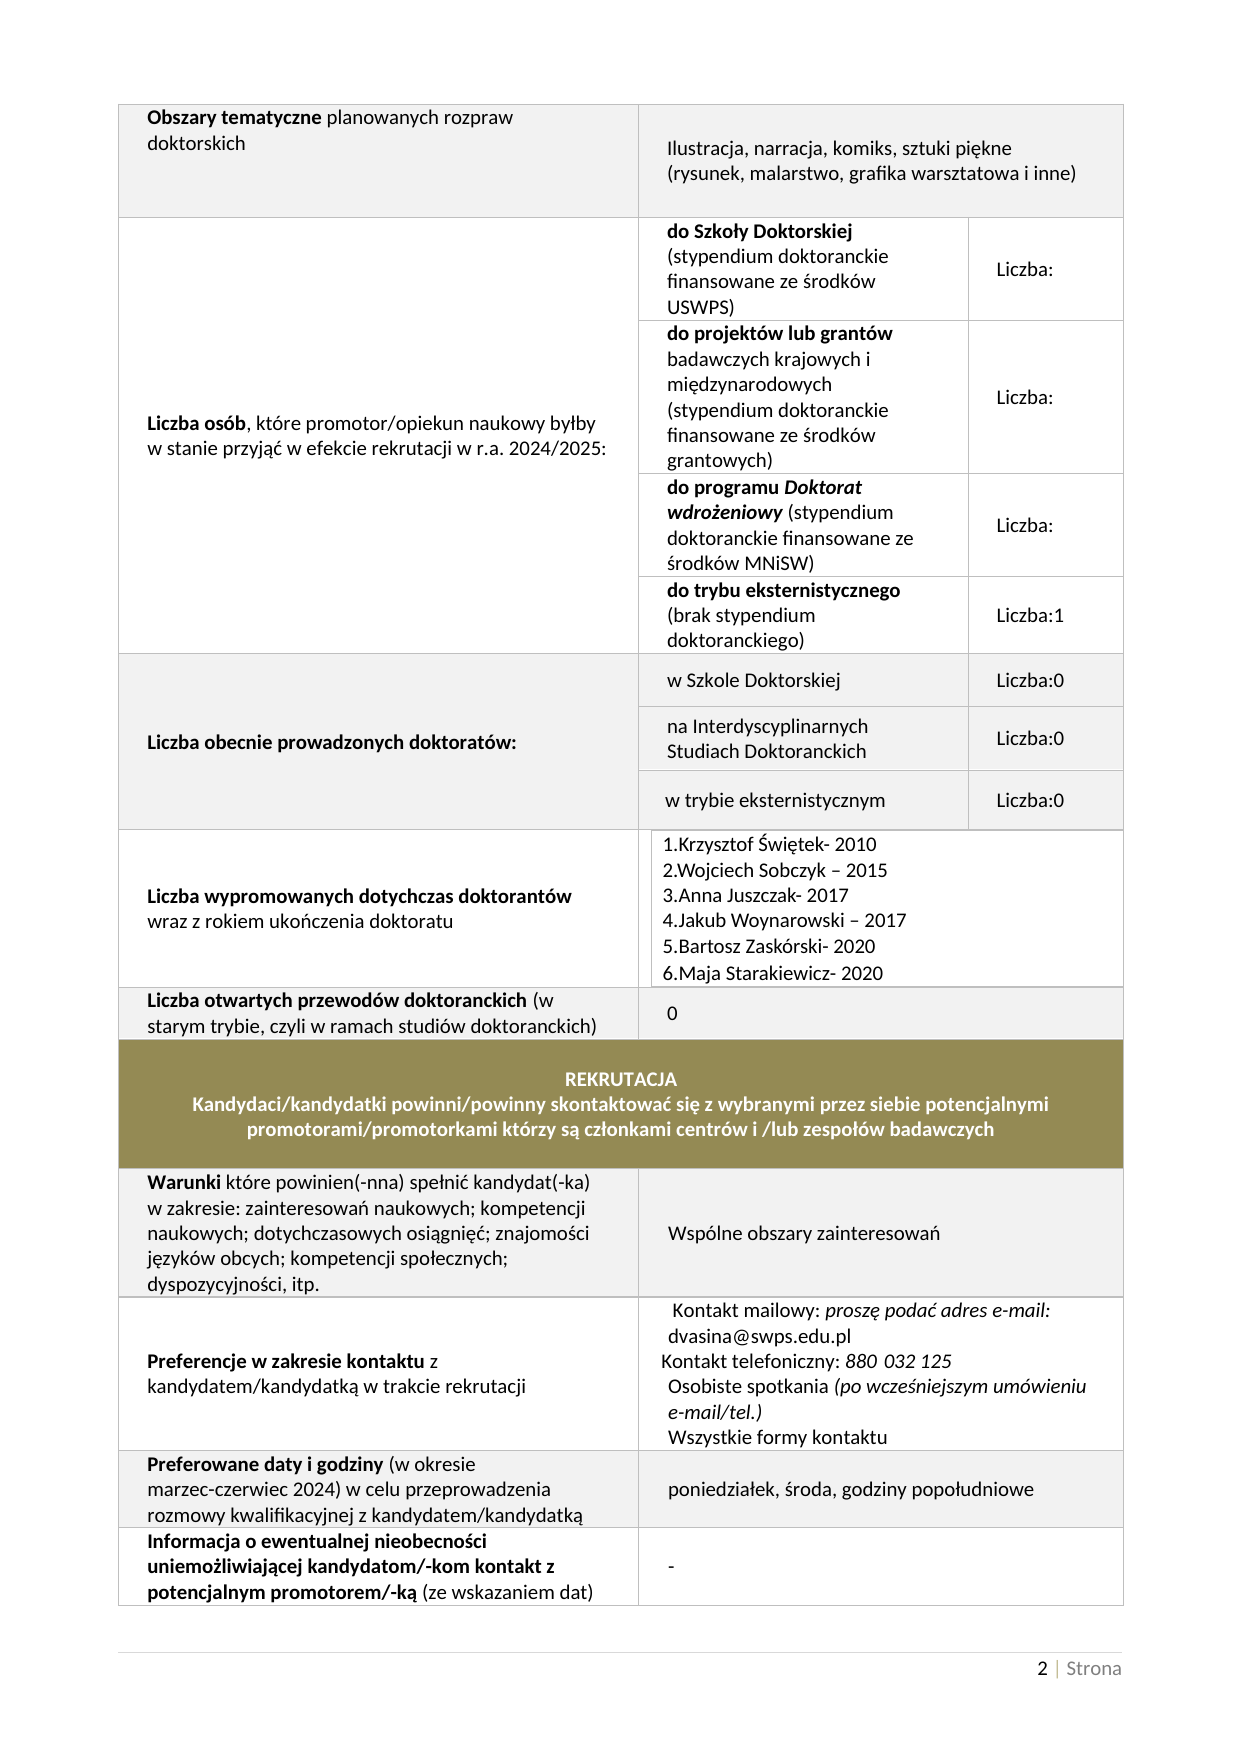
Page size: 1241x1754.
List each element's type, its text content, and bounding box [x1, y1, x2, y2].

table_cell Preferencje w zakresie kontaktu z kandydatem/kandydatką w trakcie rekrutacji [119, 1298, 638, 1450]
table_cell w trybie eksternistycznym [639, 771, 968, 829]
table_cell [639, 830, 651, 987]
table_cell Informacja o ewentualnej nieobecności uniemożliwiającej kandydatom/-kom kontakt z potencjalnym promotorem/-ką (ze wskazaniem dat) [119, 1528, 638, 1604]
table_cell Liczba otwartych przewodów doktoranckich (w starym trybie, czyli w ramach studiów doktoranckich) [119, 988, 638, 1038]
table_cell Liczba:1 [969, 577, 1123, 653]
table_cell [639, 105, 1123, 217]
table_cell w Szkole Doktorskiej [639, 654, 968, 706]
table_cell do Szkoły Doktorskiej (stypendium doktoranckie finansowane ze środków USWPS) [639, 218, 968, 319]
table_cell Preferowane daty i godziny (w okresie marzec-czerwiec 2024) w celu przeprowadzenia rozmowy kwalifikacyjnej z kandydatem/kandydatką [119, 1451, 638, 1527]
table_cell Obszary tematyczne planowanych rozpraw doktorskich [119, 105, 638, 217]
table_cell [652, 831, 1123, 986]
table_cell poniedziałek, środa, godziny popołudniowe [639, 1451, 1123, 1527]
table_cell Warunki które powinien(-nna) spełnić kandydat(-ka) w zakresie: zainteresowań naukowych; kompetencji naukowych; dotychczasowych osiągnięć; znajomości języków obcych; kompetencji społecznych; dyspozycyjności, itp. [119, 1169, 638, 1296]
table_cell do trybu eksternistycznego (brak stypendium doktoranckiego) [639, 577, 968, 653]
table_cell Kontakt mailowy: proszę podać adres e-mail: dvasina@swps.edu.pl Kontakt telefoniczny: 880 032 125 Osobiste spotkania (po wcześniejszym umówieniu e-mail/tel.) Wszystkie formy kontaktu [639, 1298, 1123, 1450]
table_cell REKRUTACJA Kandydaci/kandydatki powinni/powinny skontaktować się z wybranymi przez siebie potencjalnymi promotorami/promotorkami którzy są członkami centrów i /lub zespołów badawczych [119, 1040, 1123, 1168]
table_cell do programu Doktorat wdrożeniowy (stypendium doktoranckie finansowane ze środków MNiSW) [639, 474, 968, 576]
table_cell Liczba:0 [969, 771, 1123, 829]
table_cell Wspólne obszary zainteresowań [639, 1169, 1123, 1296]
table_cell Liczba:0 [969, 707, 1123, 769]
table_cell Liczba wypromowanych dotychczas doktorantów wraz z rokiem ukończenia doktoratu [119, 830, 638, 987]
table_cell Liczba: [969, 474, 1123, 576]
table_cell 0 [639, 988, 1123, 1038]
table_cell Liczba osób, które promotor/opiekun naukowy byłby w stanie przyjąć w efekcie rekrutacji w r.a. 2024/2025: [119, 218, 638, 653]
table_cell do projektów lub grantów badawczych krajowych i międzynarodowych (stypendium doktoranckie finansowane ze środków grantowych) [639, 321, 968, 473]
table_cell Liczba: [969, 321, 1123, 473]
table_cell - [639, 1528, 1123, 1604]
table_cell Liczba obecnie prowadzonych doktoratów: [119, 654, 638, 829]
table_cell Liczba:0 [969, 654, 1123, 706]
table_cell na Interdyscyplinarnych Studiach Doktoranckich [639, 707, 968, 769]
table_cell Liczba: [969, 218, 1123, 319]
